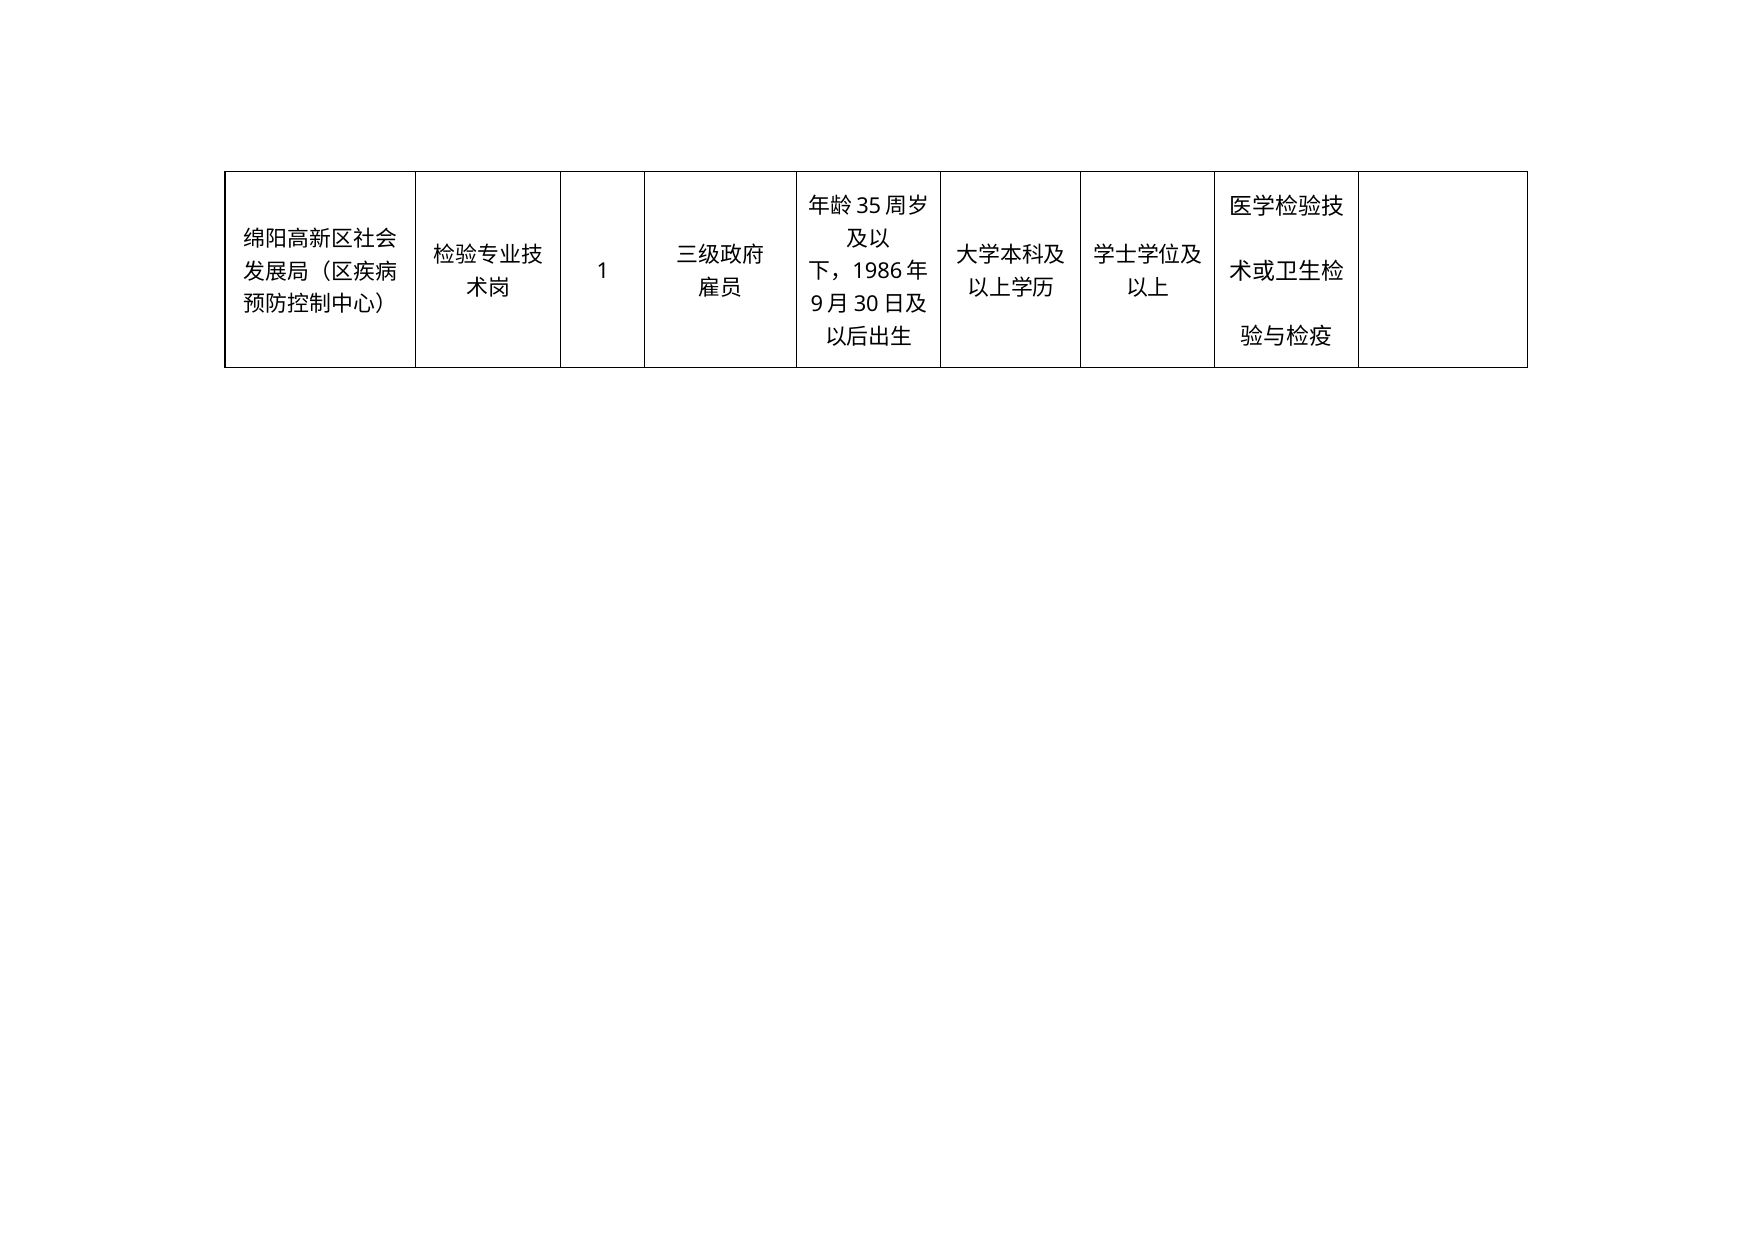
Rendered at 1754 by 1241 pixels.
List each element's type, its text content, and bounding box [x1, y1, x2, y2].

table_cell 三级政府 雇员 [645, 172, 796, 367]
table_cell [797, 172, 940, 367]
table_cell [1359, 172, 1527, 367]
table_cell 检验专业技术岗 [416, 172, 560, 367]
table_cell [226, 172, 415, 367]
table_cell 大学本科及以上学历 [941, 172, 1080, 367]
table_cell 学士学位及以上 [1081, 172, 1214, 367]
table_cell 医学检验技术或卫生检验与检疫 [1215, 172, 1358, 367]
table_cell 1 [561, 172, 644, 367]
